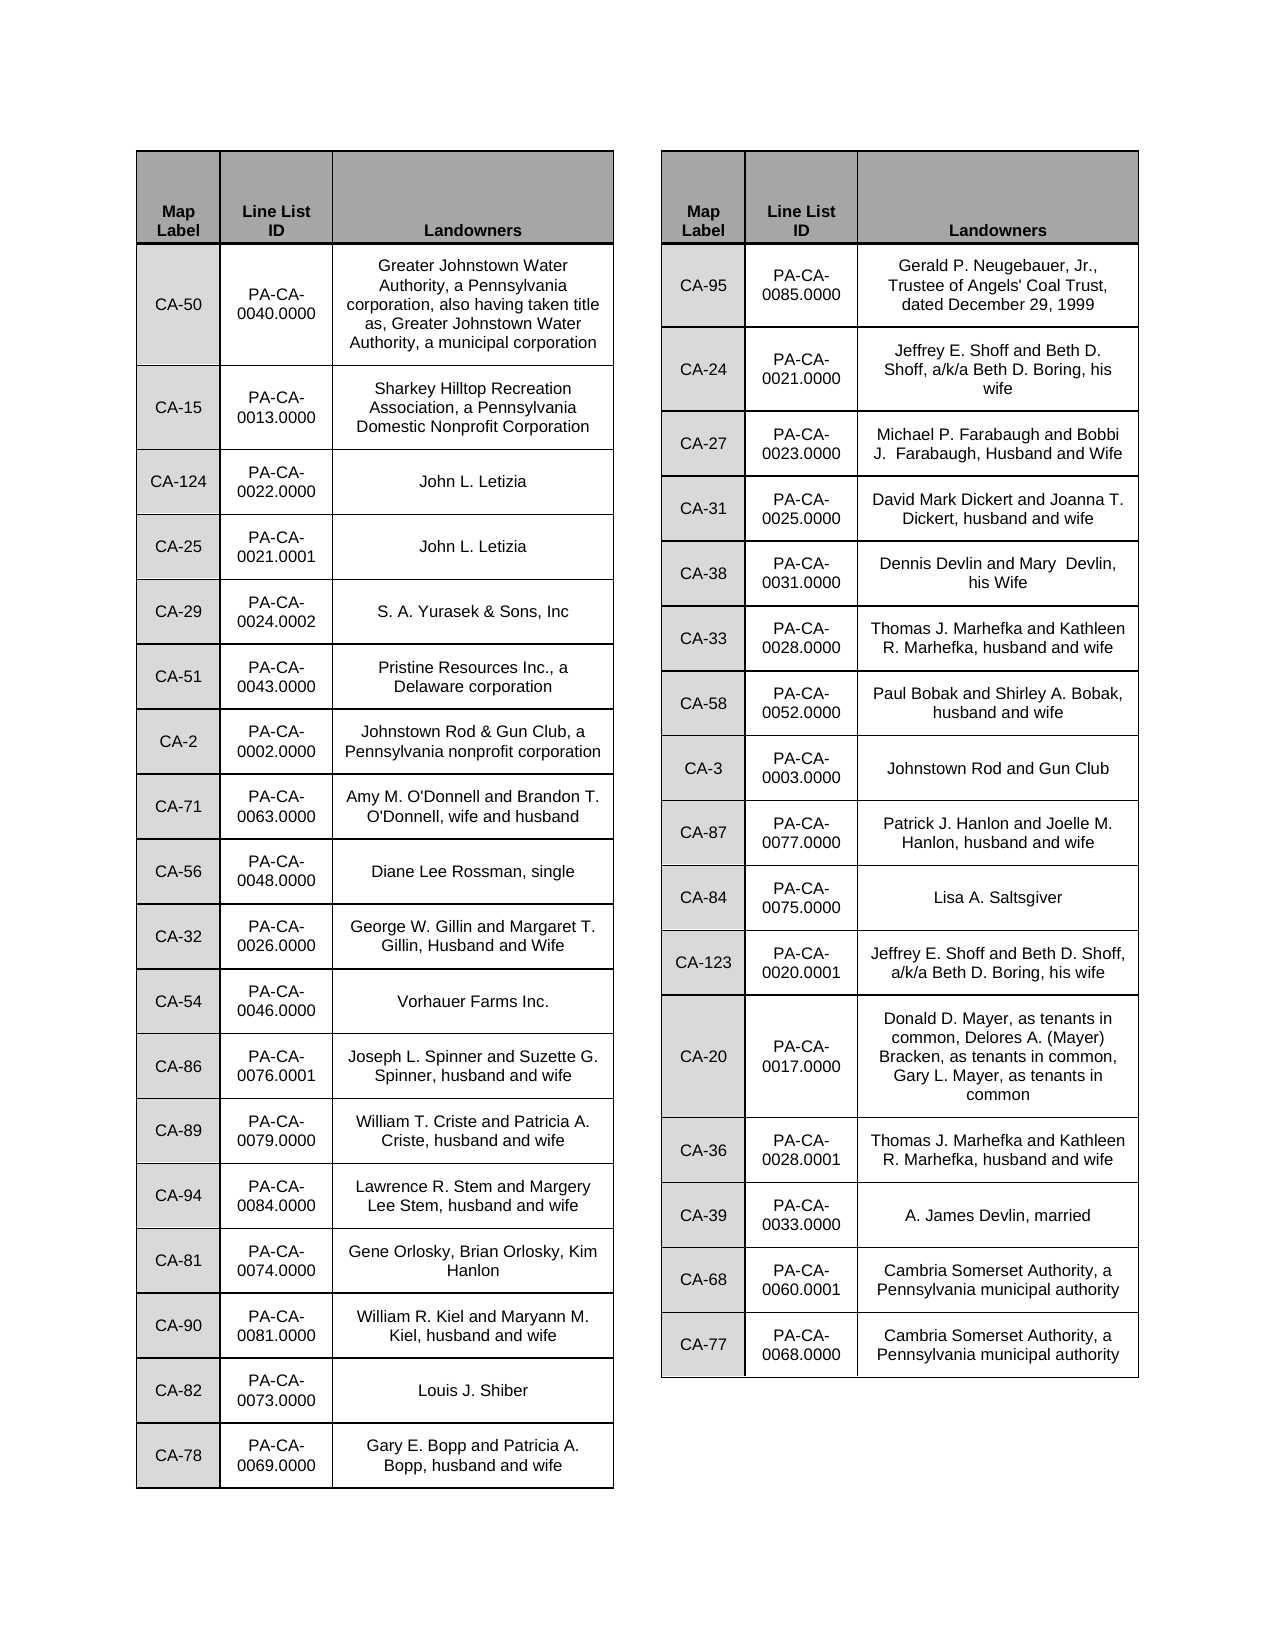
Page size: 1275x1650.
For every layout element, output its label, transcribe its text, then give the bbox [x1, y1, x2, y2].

table_cell CA-38 [662, 542, 744, 605]
table_cell CA-68 [662, 1248, 744, 1311]
table_cell Lawrence R. Stem and Margery Lee Stem, husband and wife [333, 1164, 613, 1227]
table_cell CA-15 [137, 366, 219, 449]
table_cell PA-CA-0074.0000 [221, 1229, 332, 1292]
table_cell David Mark Dickert and Joanna T. Dickert, husband and wife [858, 477, 1138, 540]
table_cell Cambria Somerset Authority, a Pennsylvania municipal authority [858, 1248, 1138, 1311]
table_cell CA-95 [662, 245, 744, 326]
table_cell Amy M. O'Donnell and Brandon T. O'Donnell, wife and husband [333, 775, 613, 838]
table_cell Jeffrey E. Shoff and Beth D. Shoff, a/k/a Beth D. Boring, his wife [858, 931, 1138, 994]
table_cell PA-CA-0028.0001 [746, 1118, 857, 1182]
table_cell William R. Kiel and Maryann M. Kiel, husband and wife [333, 1294, 613, 1357]
table_cell PA-CA-0052.0000 [746, 672, 857, 735]
table_cell PA-CA-0084.0000 [221, 1164, 332, 1227]
table_cell CA-20 [662, 996, 744, 1117]
table_cell PA-CA-0031.0000 [746, 542, 857, 605]
table_cell PA-CA-0043.0000 [221, 645, 332, 708]
table_header Landowners [858, 152, 1138, 242]
table_cell Johnstown Rod and Gun Club [858, 736, 1138, 800]
table_cell CA-39 [662, 1183, 744, 1247]
table_cell Donald D. Mayer, as tenants in common, Delores A. (Mayer) Bracken, as tenants in common, Gary L. Mayer, as tenants in common [858, 996, 1138, 1117]
table_cell S. A. Yurasek & Sons, Inc [333, 580, 613, 643]
table_cell PA-CA-0068.0000 [746, 1313, 857, 1376]
table_cell PA-CA-0021.0001 [221, 515, 332, 578]
table_cell CA-24 [662, 328, 744, 410]
table_cell CA-86 [137, 1034, 219, 1098]
table_cell Pristine Resources Inc., a Delaware corporation [333, 645, 613, 708]
table_cell Gerald P. Neugebauer, Jr., Trustee of Angels' Coal Trust, dated December 29, 1999 [858, 245, 1138, 326]
table_cell CA-32 [137, 905, 219, 968]
table_cell Thomas J. Marhefka and Kathleen R. Marhefka, husband and wife [858, 607, 1138, 670]
table_cell PA-CA-0069.0000 [221, 1424, 332, 1487]
table_cell John L. Letizia [333, 515, 613, 578]
table_cell CA-50 [137, 245, 219, 364]
table_cell PA-CA-0022.0000 [221, 450, 332, 513]
table_cell Thomas J. Marhefka and Kathleen R. Marhefka, husband and wife [858, 1118, 1138, 1182]
table_cell John L. Letizia [333, 450, 613, 513]
table_cell CA-82 [137, 1359, 219, 1422]
table_cell Michael P. Farabaugh and Bobbi J. Farabaugh, Husband and Wife [858, 412, 1138, 475]
table_header Line List ID [746, 152, 857, 242]
table_cell CA-25 [137, 515, 219, 578]
table_cell Paul Bobak and Shirley A. Bobak, husband and wife [858, 672, 1138, 735]
table_cell Sharkey Hilltop Recreation Association, a Pennsylvania Domestic Nonprofit Corporation [333, 366, 613, 449]
table_cell PA-CA-0060.0001 [746, 1248, 857, 1311]
table_cell PA-CA-0040.0000 [221, 245, 332, 364]
table_cell PA-CA-0075.0000 [746, 866, 857, 929]
table_cell CA-87 [662, 801, 744, 864]
table_cell PA-CA-0077.0000 [746, 801, 857, 864]
table_cell Louis J. Shiber [333, 1359, 613, 1422]
table_header Map Label [137, 152, 219, 242]
table_cell CA-33 [662, 607, 744, 670]
table_cell PA-CA-0025.0000 [746, 477, 857, 540]
table_cell CA-56 [137, 840, 219, 903]
table_cell CA-31 [662, 477, 744, 540]
table_cell Vorhauer Farms Inc. [333, 970, 613, 1033]
table_cell Johnstown Rod & Gun Club, a Pennsylvania nonprofit corporation [333, 710, 613, 773]
table_cell Gary E. Bopp and Patricia A. Bopp, husband and wife [333, 1424, 613, 1487]
table_cell PA-CA-0003.0000 [746, 736, 857, 800]
table_cell PA-CA-0076.0001 [221, 1034, 332, 1098]
table_cell CA-84 [662, 866, 744, 929]
table_cell Greater Johnstown Water Authority, a Pennsylvania corporation, also having taken title as, Greater Johnstown Water Authority, a municipal corporation [333, 245, 613, 364]
table_cell PA-CA-0028.0000 [746, 607, 857, 670]
table_cell PA-CA-0026.0000 [221, 905, 332, 968]
table_cell CA-27 [662, 412, 744, 475]
table_cell PA-CA-0063.0000 [221, 775, 332, 838]
table_cell PA-CA-0013.0000 [221, 366, 332, 449]
table_cell PA-CA-0033.0000 [746, 1183, 857, 1247]
table_cell Lisa A. Saltsgiver [858, 866, 1138, 929]
table_cell PA-CA-0081.0000 [221, 1294, 332, 1357]
table_cell PA-CA-0017.0000 [746, 996, 857, 1117]
table_cell PA-CA-0073.0000 [221, 1359, 332, 1422]
table_cell CA-54 [137, 970, 219, 1033]
table_cell Gene Orlosky, Brian Orlosky, Kim Hanlon [333, 1229, 613, 1292]
table_cell PA-CA-0024.0002 [221, 580, 332, 643]
table_cell CA-90 [137, 1294, 219, 1357]
table_cell PA-CA-0002.0000 [221, 710, 332, 773]
table_cell PA-CA-0079.0000 [221, 1099, 332, 1162]
table_cell CA-51 [137, 645, 219, 708]
table_cell CA-78 [137, 1424, 219, 1487]
table_cell George W. Gillin and Margaret T. Gillin, Husband and Wife [333, 905, 613, 968]
table_cell CA-94 [137, 1164, 219, 1227]
table_cell PA-CA-0023.0000 [746, 412, 857, 475]
table_header Landowners [333, 152, 613, 242]
table_cell PA-CA-0085.0000 [746, 245, 857, 326]
table_header Line List ID [221, 152, 332, 242]
table_cell Dennis Devlin and Mary Devlin, his Wife [858, 542, 1138, 605]
table_cell CA-71 [137, 775, 219, 838]
table_header Map Label [662, 152, 744, 242]
table_cell CA-89 [137, 1099, 219, 1162]
table_cell CA-123 [662, 931, 744, 994]
table_cell PA-CA-0046.0000 [221, 970, 332, 1033]
table_cell CA-77 [662, 1313, 744, 1376]
table_cell William T. Criste and Patricia A. Criste, husband and wife [333, 1099, 613, 1162]
table_cell CA-2 [137, 710, 219, 773]
table_cell CA-81 [137, 1229, 219, 1292]
table_cell Joseph L. Spinner and Suzette G. Spinner, husband and wife [333, 1034, 613, 1098]
table_cell CA-124 [137, 450, 219, 513]
table_cell PA-CA-0021.0000 [746, 328, 857, 410]
table_cell CA-3 [662, 736, 744, 800]
table_cell CA-58 [662, 672, 744, 735]
table_cell PA-CA-0020.0001 [746, 931, 857, 994]
table_cell CA-29 [137, 580, 219, 643]
table_cell CA-36 [662, 1118, 744, 1182]
table_cell Cambria Somerset Authority, a Pennsylvania municipal authority [858, 1313, 1138, 1376]
table_cell Patrick J. Hanlon and Joelle M. Hanlon, husband and wife [858, 801, 1138, 864]
table_cell PA-CA-0048.0000 [221, 840, 332, 903]
table_cell Diane Lee Rossman, single [333, 840, 613, 903]
table_cell Jeffrey E. Shoff and Beth D. Shoff, a/k/a Beth D. Boring, his wife [858, 328, 1138, 410]
table_cell A. James Devlin, married [858, 1183, 1138, 1247]
